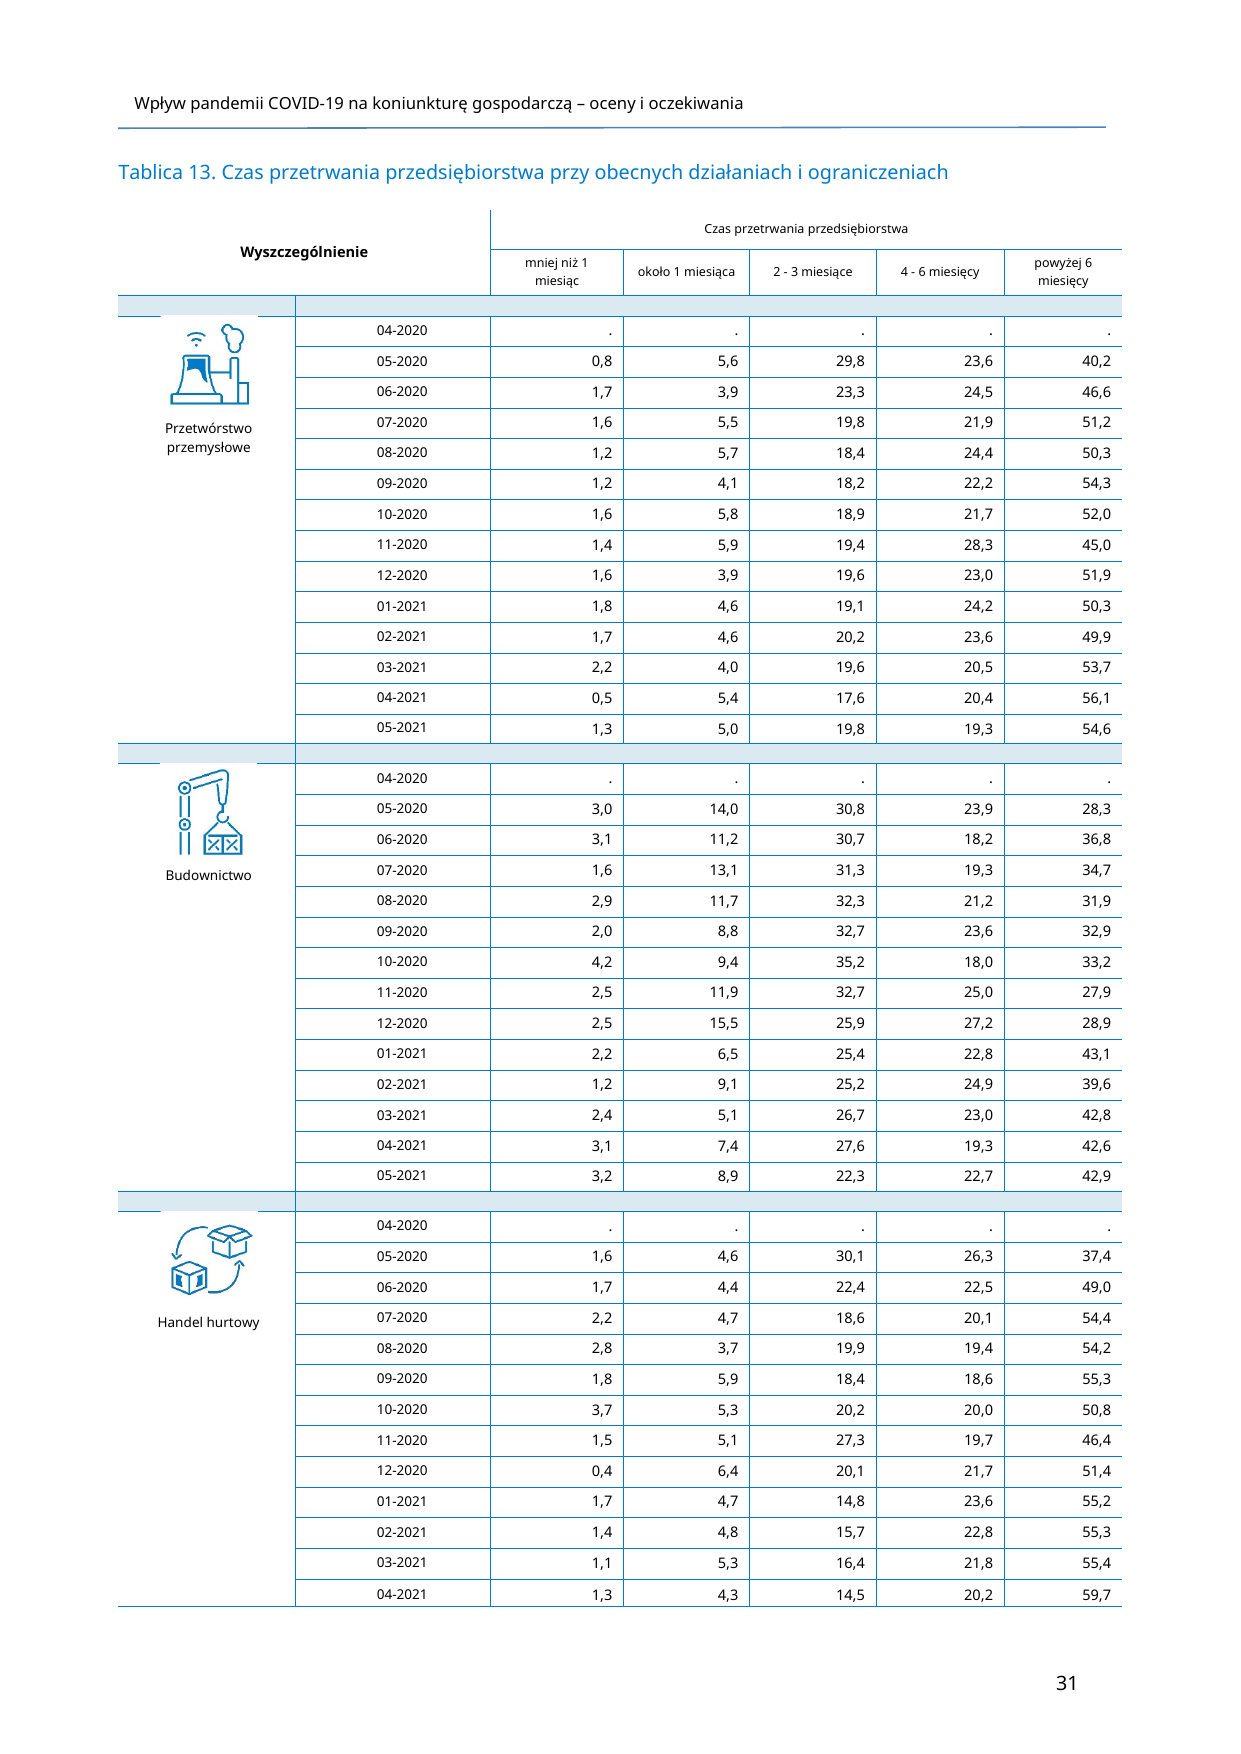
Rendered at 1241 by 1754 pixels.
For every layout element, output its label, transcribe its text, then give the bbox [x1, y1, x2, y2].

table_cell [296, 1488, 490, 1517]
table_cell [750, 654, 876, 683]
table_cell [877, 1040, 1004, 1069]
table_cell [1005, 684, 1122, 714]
picture [160, 315, 258, 413]
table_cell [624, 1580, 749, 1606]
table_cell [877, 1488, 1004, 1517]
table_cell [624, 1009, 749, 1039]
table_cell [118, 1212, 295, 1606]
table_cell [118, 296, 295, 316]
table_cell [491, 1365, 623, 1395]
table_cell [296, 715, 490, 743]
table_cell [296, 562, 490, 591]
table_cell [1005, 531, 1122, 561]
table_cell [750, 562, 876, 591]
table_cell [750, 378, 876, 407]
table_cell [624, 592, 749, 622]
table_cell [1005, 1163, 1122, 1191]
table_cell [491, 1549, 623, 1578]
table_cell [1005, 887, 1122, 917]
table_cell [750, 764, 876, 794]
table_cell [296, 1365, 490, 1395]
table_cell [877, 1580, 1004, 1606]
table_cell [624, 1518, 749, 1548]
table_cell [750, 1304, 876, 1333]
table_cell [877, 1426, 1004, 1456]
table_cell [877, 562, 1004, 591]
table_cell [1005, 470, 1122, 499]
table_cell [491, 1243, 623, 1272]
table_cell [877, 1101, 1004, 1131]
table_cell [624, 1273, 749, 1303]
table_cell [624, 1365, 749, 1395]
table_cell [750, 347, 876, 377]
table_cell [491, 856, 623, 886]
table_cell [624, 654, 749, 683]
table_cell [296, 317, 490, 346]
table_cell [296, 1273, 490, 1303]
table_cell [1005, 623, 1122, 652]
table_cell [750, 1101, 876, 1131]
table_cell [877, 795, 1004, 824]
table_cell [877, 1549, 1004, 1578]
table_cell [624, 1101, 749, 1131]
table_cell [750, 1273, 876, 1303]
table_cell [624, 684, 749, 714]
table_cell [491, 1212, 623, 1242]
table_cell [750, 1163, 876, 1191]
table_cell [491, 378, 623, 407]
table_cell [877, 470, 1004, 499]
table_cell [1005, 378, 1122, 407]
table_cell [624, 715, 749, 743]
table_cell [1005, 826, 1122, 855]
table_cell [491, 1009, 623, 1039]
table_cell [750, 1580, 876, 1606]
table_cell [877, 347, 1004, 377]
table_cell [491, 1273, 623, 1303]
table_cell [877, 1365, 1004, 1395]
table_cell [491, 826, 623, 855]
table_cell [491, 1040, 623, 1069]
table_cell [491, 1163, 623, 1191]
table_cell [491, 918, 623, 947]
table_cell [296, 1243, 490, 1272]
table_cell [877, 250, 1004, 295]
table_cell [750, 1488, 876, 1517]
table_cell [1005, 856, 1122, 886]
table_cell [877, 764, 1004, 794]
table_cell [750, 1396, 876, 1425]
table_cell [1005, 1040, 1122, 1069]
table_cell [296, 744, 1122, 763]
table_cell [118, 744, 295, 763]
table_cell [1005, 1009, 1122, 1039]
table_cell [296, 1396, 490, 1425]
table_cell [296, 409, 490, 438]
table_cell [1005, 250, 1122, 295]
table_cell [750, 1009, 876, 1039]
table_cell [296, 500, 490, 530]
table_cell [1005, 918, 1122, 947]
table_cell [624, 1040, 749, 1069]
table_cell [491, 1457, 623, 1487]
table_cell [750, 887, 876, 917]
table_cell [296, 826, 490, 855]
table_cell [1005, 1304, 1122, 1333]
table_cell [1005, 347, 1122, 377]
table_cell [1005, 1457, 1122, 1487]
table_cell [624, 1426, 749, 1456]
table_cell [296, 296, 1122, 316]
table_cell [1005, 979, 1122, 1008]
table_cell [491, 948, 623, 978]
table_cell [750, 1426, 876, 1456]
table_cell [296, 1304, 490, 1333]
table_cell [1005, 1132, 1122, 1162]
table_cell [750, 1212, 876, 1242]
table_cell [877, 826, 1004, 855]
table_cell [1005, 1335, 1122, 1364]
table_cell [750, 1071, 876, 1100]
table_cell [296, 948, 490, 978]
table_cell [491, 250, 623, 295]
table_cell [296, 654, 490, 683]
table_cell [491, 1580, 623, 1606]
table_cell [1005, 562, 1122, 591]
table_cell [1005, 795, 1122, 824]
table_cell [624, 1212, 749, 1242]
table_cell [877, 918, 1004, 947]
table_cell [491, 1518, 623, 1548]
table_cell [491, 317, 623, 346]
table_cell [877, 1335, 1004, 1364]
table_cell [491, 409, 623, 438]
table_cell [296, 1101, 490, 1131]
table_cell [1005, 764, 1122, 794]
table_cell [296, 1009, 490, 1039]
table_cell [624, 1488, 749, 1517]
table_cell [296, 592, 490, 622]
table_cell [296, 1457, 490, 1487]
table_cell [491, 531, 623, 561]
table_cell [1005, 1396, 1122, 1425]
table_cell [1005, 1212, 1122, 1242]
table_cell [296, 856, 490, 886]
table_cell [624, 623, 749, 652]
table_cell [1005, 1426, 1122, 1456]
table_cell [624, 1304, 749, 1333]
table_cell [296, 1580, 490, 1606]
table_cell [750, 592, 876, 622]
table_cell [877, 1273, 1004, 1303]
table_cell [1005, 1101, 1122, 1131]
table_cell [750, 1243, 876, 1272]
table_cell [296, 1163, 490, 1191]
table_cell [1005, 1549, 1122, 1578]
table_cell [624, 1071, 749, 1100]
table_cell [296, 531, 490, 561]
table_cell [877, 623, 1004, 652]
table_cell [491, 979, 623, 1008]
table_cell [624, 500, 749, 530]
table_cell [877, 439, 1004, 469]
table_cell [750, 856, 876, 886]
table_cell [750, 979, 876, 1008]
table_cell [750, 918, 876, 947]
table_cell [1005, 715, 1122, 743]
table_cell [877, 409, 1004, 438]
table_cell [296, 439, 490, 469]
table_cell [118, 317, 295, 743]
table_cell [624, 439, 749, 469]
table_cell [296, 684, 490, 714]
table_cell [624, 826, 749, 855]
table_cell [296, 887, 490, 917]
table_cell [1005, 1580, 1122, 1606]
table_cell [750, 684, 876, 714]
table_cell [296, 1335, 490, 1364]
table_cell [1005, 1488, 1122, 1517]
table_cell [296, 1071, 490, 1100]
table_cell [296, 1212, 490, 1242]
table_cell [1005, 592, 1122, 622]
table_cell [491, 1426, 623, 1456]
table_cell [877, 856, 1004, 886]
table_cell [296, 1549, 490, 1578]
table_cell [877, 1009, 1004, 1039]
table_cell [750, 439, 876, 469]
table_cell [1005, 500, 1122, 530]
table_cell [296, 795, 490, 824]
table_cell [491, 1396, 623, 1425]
text Tablica 13. Czas przetrwania przedsiębiorstwa przy obecnych działaniach i ograniczeniach [118, 158, 1122, 185]
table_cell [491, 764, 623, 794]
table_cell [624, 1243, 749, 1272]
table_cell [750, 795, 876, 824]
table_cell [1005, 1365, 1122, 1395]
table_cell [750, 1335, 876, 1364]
picture [160, 1211, 258, 1309]
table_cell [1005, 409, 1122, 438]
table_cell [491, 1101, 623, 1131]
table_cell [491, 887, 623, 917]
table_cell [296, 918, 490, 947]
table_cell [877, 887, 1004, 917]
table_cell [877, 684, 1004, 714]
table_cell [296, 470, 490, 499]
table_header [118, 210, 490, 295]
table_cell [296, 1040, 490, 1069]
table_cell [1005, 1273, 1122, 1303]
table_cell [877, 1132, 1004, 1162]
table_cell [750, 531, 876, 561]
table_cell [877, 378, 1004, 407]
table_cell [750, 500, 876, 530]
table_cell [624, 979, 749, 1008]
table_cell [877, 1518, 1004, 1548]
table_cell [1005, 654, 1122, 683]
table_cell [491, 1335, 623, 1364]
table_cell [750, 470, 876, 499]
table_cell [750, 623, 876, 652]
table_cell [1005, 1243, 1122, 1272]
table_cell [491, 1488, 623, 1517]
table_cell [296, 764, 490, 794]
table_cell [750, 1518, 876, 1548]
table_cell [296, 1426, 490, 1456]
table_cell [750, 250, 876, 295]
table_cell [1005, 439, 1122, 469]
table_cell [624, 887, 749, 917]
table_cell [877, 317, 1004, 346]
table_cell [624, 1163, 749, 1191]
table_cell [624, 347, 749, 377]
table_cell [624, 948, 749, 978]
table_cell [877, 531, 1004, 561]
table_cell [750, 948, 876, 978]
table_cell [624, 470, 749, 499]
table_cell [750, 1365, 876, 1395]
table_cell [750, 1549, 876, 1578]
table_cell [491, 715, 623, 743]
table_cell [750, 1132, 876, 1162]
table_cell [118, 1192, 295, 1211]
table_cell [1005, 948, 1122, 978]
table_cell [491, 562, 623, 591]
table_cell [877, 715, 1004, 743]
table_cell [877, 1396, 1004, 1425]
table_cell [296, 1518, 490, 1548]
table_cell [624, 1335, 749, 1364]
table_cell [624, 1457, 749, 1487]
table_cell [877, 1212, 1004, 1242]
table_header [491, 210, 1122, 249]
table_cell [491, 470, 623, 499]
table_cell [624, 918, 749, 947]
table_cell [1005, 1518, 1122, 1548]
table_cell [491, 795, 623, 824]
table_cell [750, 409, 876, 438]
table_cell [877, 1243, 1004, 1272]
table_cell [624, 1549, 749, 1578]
picture [159, 763, 258, 861]
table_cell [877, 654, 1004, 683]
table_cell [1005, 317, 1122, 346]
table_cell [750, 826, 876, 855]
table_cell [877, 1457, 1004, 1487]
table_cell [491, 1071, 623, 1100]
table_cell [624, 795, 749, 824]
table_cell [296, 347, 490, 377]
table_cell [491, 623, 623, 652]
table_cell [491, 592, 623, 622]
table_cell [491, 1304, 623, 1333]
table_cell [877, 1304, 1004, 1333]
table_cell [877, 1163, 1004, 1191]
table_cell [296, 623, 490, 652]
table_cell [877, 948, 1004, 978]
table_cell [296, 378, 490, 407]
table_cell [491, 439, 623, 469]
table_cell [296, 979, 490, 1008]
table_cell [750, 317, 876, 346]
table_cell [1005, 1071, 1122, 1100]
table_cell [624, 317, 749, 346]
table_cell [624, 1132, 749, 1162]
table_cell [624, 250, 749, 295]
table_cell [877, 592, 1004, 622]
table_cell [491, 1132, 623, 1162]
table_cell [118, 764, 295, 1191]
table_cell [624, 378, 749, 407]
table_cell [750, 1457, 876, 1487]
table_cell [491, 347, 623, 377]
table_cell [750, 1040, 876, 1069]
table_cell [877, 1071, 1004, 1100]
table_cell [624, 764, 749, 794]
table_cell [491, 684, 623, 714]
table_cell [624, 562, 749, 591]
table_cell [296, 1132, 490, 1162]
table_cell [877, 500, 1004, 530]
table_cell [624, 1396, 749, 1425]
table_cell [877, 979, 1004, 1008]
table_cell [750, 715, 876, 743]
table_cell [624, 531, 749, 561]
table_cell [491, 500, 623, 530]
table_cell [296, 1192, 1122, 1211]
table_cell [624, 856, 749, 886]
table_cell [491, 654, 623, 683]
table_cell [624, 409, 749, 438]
